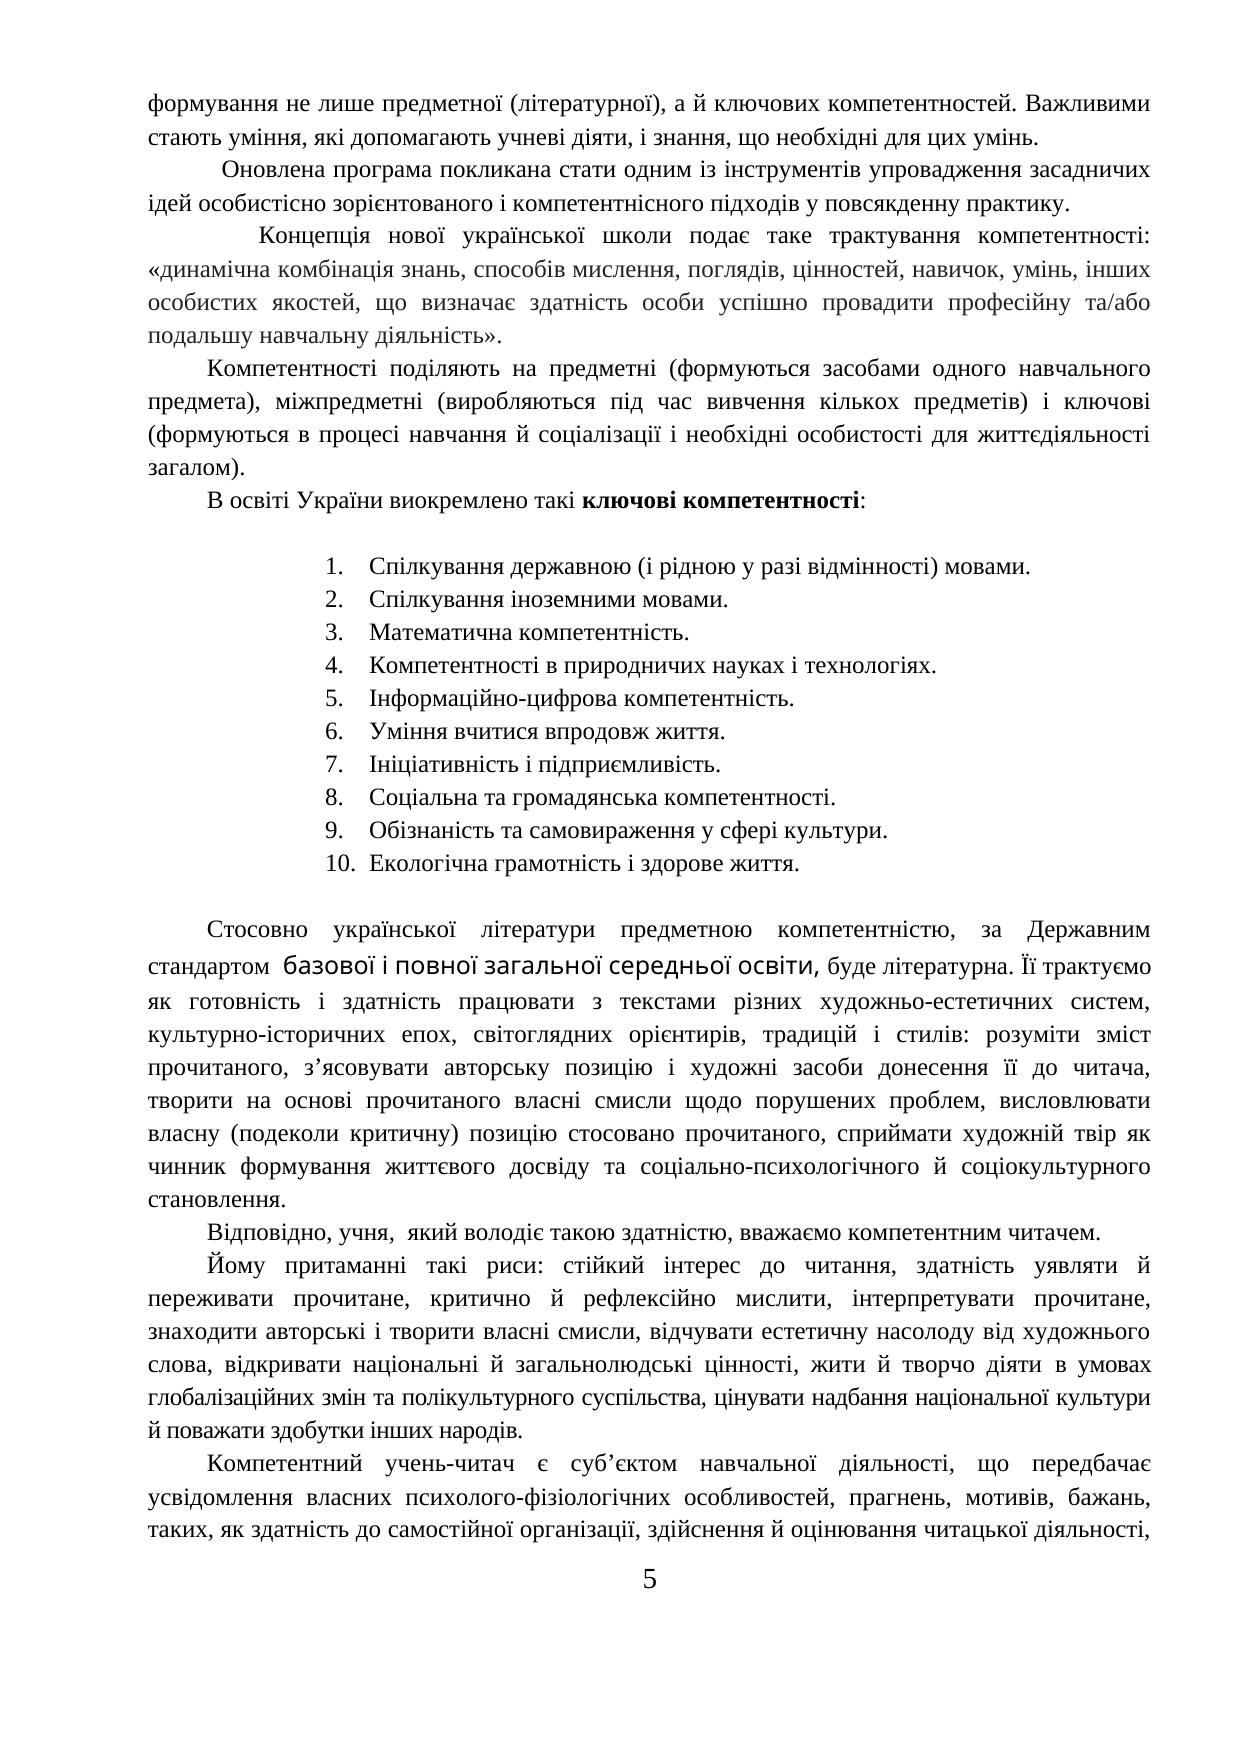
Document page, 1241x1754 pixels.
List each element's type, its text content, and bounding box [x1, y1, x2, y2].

list Обізнаність та самовираження у сфері культури. [236, 815, 1152, 844]
list Соціальна та громадянська компетентності. [236, 782, 1152, 811]
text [148, 88, 1152, 150]
list Компетентності в природничих науках і технологіях. [236, 650, 1152, 679]
text Оновлена програма покликана стати одним із інструментів упровадження засадничих ідей особистісно зорієнтованого і компетентнісного підходів у повсякденну практику. [148, 154, 1152, 216]
text В освіті України виокремлено такі ключові компетентності: [148, 485, 1152, 513]
text Йому притаманні такі риси: стійкий інтерес до читання, здатність уявляти й переживати прочитане, критично й рефлексійно мислити, інтерпретувати прочитане, знаходити авторські і творити власні смисли, відчувати естетичну насолоду від художнього слова, відкривати національні й загальнолюдські цінності, жити й творчо діяти в умовах глобалізаційних змін та полікультурного суспільства, цінувати надбання національної культури й поважати здобутки інших народів. [148, 1250, 1152, 1444]
list Екологічна грамотність і здорове життя. [236, 848, 1152, 877]
list Спілкування державною (і рідною у разі відмінності) мовами. [236, 551, 1152, 579]
text Стосовно української літератури предметною компетентністю, за Державним стандартом базової і повної загальної середньої освіти, буде літературна. Її трактуємо як готовність і здатність працювати з текстами різних художньо-естетичних систем, культурно-історичних епох, світоглядних орієнтирів, традицій і стилів: розуміти зміст прочитаного, з’ясовувати авторську позицію і художні засоби донесення її до читача, творити на основі прочитаного власні смисли щодо порушених проблем, висловлювати власну (подеколи критичну) позицію стосовано прочитаного, сприймати художній твір як чинник формування життєвого досвіду та соціально-психологічного й соціокультурного становлення. [148, 914, 1152, 1213]
text Відповідно, учня, який володіє такою здатністю, вважаємо компетентним читачем. [148, 1217, 1152, 1246]
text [148, 1448, 1152, 1543]
text Концепція нової української школи подає таке трактування компетентності: «динамічна комбінація знань, способів мислення, поглядів, цінностей, навичок, умінь, інших особистих якостей, що визначає здатність особи успішно провадити професійну та/або подальшу навчальну діяльність». [148, 221, 1152, 348]
list Математична компетентність. [236, 617, 1152, 646]
list Уміння вчитися впродовж життя. [236, 716, 1152, 745]
list Ініціативність і підприємливість. [236, 749, 1152, 778]
list Інформаційно-цифрова компетентність. [236, 683, 1152, 712]
text Компетентності поділяють на предметні (формуються засобами одного навчального предмета), міжпредметні (виробляються під час вивчення кількох предметів) і ключові (формуються в процесі навчання й соціалізації і необхідні особистості для життєдіяльності загалом). [148, 353, 1152, 481]
list Спілкування іноземними мовами. [236, 584, 1152, 613]
